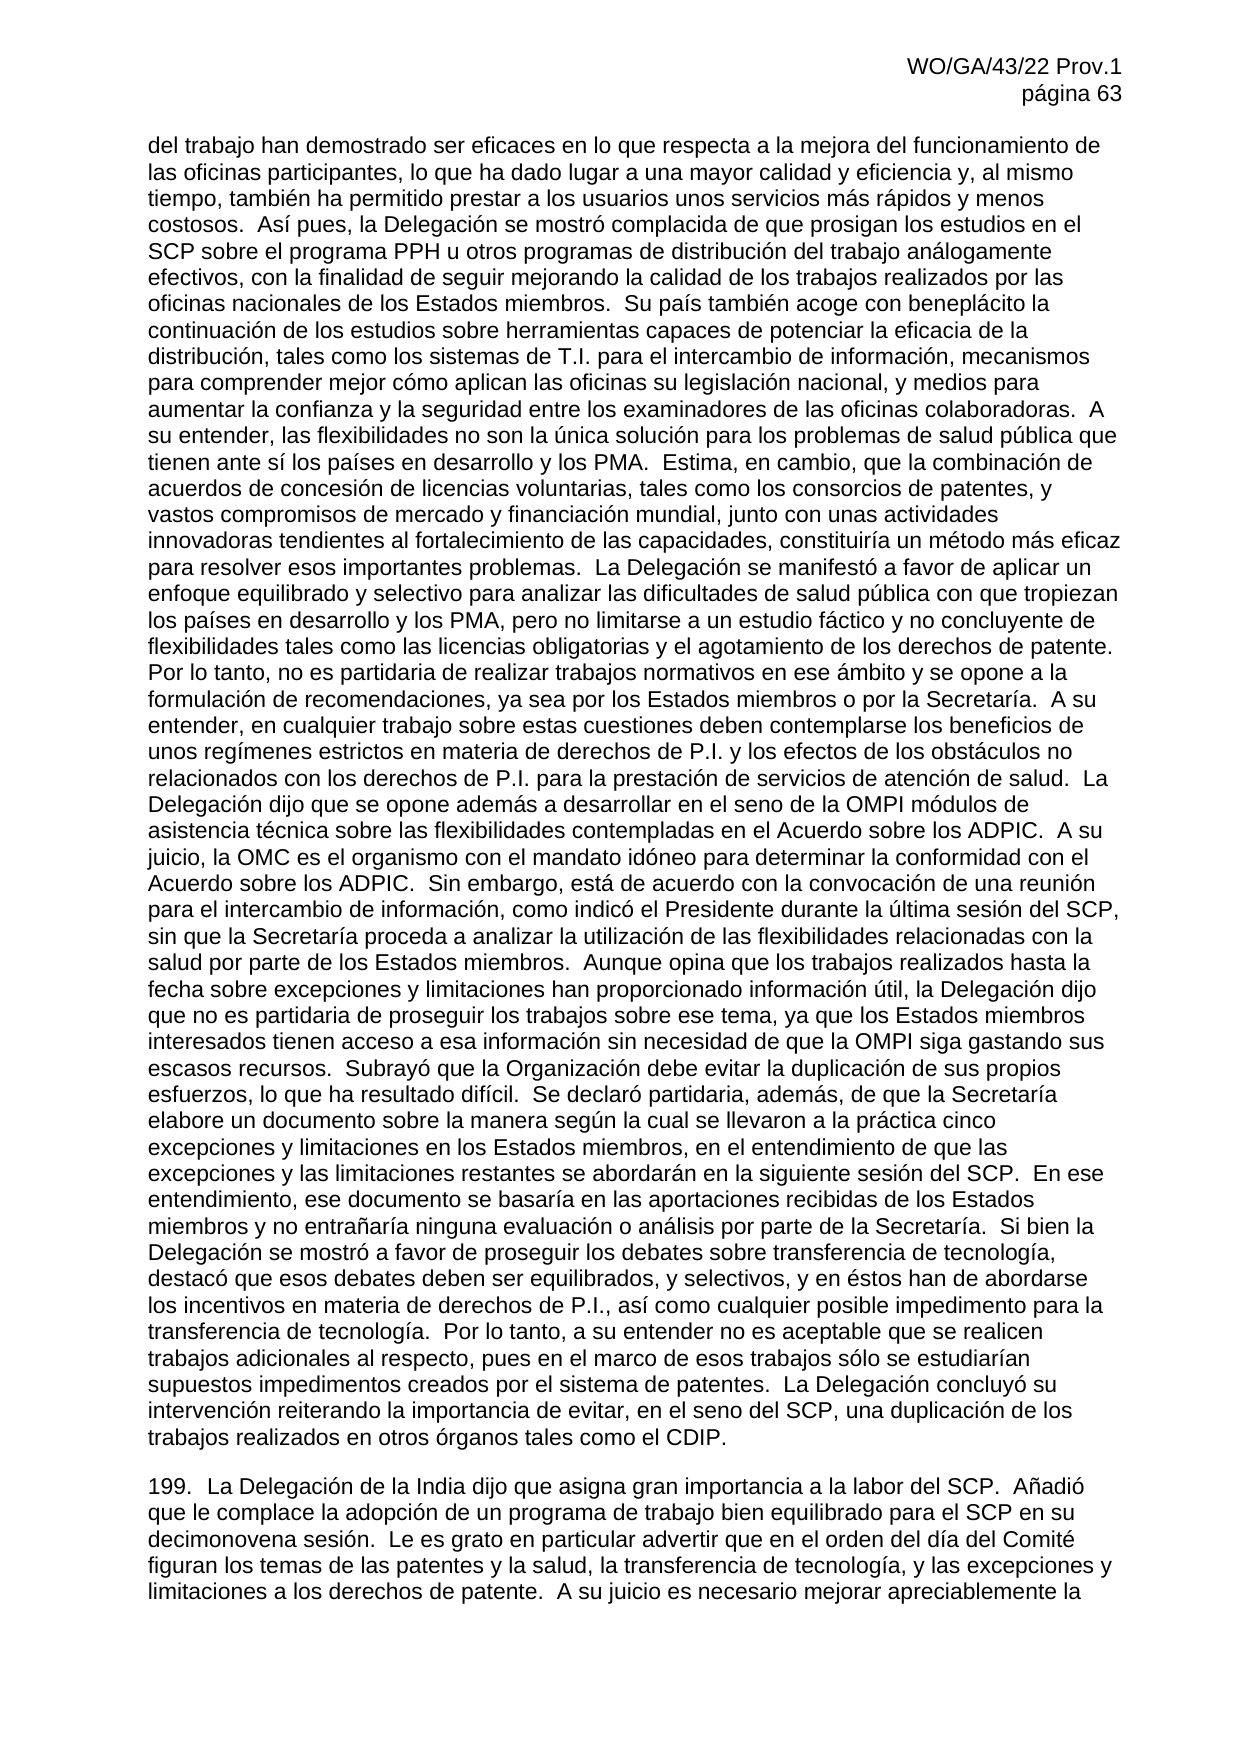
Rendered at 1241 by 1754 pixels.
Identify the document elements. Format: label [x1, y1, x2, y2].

text [148, 132, 1122, 1450]
text [148, 1473, 1122, 1604]
